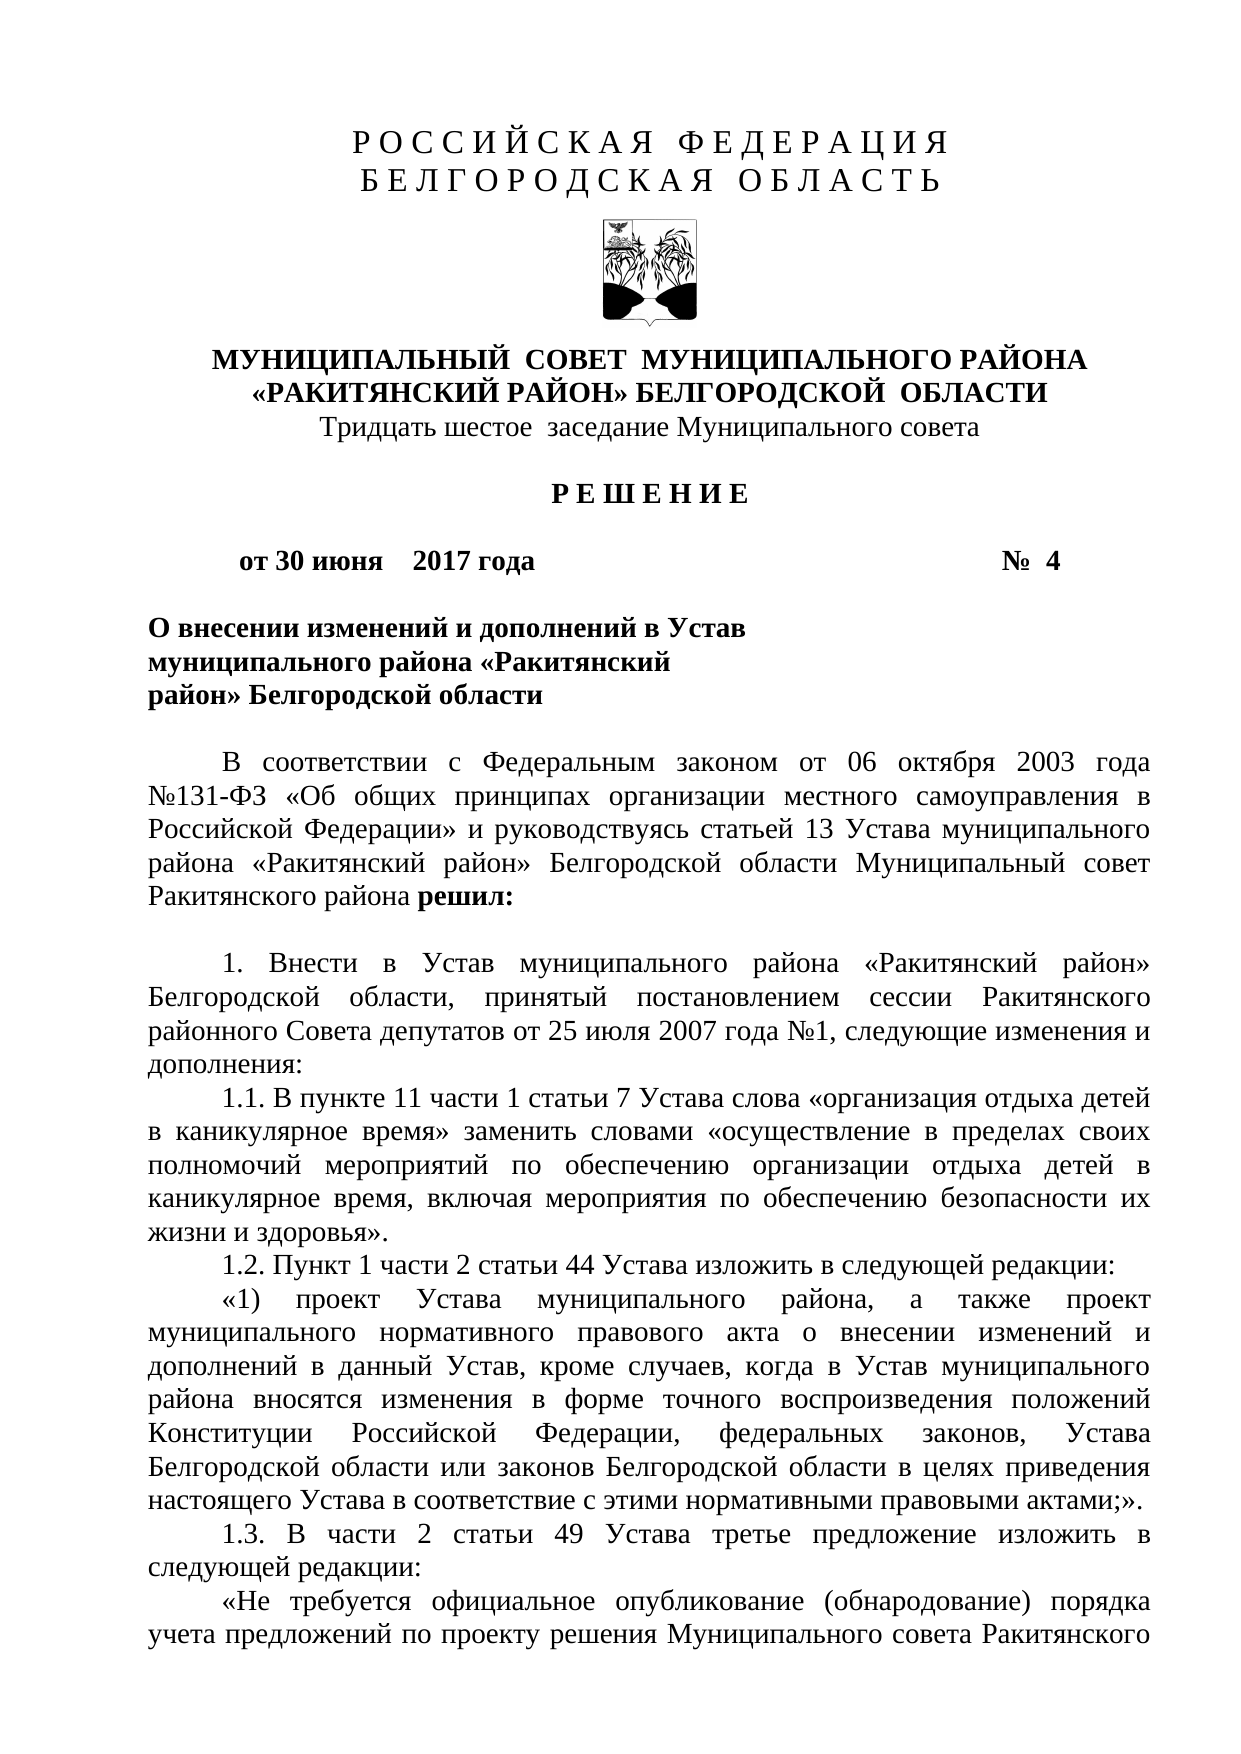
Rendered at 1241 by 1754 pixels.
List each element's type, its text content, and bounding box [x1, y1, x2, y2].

text Тридцать шестое заседание Муниципального совета [148, 409, 1152, 442]
text Р Е Ш Е Н И Е [148, 476, 1152, 509]
text от 30 июня 2017 года № 4 [148, 543, 1152, 577]
text Р О С С И Й С К А Я Ф Е Д Е Р А Ц И Я [148, 122, 1152, 161]
text муниципального района «Ракитянский [148, 644, 1152, 677]
text «1) проект Устава муниципального района, а также проект муниципального нормативного правового акта о внесении изменений и дополнений в данный Устав, кроме случаев, когда в Устав муниципального района вносятся изменения в форме точного воспроизведения положений Конституции Российской Федерации, федеральных законов, Устава Белгородской области или законов Белгородской области в целях приведения настоящего Устава в соответствие с этими нормативными правовыми актами;». [148, 1281, 1152, 1516]
text В соответствии с Федеральным законом от 06 октября 2003 года №131-ФЗ «Об общих принципах организации местного самоуправления в Российской Федерации» и руководствуясь статьей 13 Устава муниципального района «Ракитянский район» Белгородской области Муниципальный совет Ракитянского района решил: [148, 744, 1152, 912]
text О внесении изменений и дополнений в Устав [148, 610, 1152, 644]
picture [601, 218, 698, 328]
text 1.2. Пункт 1 части 2 статьи 44 Устава изложить в следующей редакции: [148, 1247, 1152, 1281]
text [148, 1583, 1152, 1650]
text 1.3. В части 2 статьи 49 Устава третье предложение изложить в следующей редакции: [148, 1516, 1152, 1583]
text район» Белгородской области [148, 677, 1152, 711]
text МУНИЦИПАЛЬНЫЙ СОВЕТ МУНИЦИПАЛЬНОГО РАЙОНА [148, 342, 1152, 375]
text 1. Внести в Устав муниципального района «Ракитянский район» Белгородской области, принятый постановлением сессии Ракитянского районного Совета депутатов от 25 июля 2007 года №1, следующие изменения и дополнения: [148, 946, 1152, 1080]
text «РАКИТЯНСКИЙ РАЙОН» БЕЛГОРОДСКОЙ ОБЛАСТИ [148, 375, 1152, 409]
text 1.1. В пункте 11 части 1 статьи 7 Устава слова «организация отдыха детей в каникулярное время» заменить словами «осуществление в пределах своих полномочий мероприятий по обеспечению организации отдыха детей в каникулярное время, включая мероприятия по обеспечению безопасности их жизни и здоровья». [148, 1080, 1152, 1247]
text Б Е Л Г О Р О Д С К А Я О Б Л А С Т Ь [148, 161, 1152, 199]
